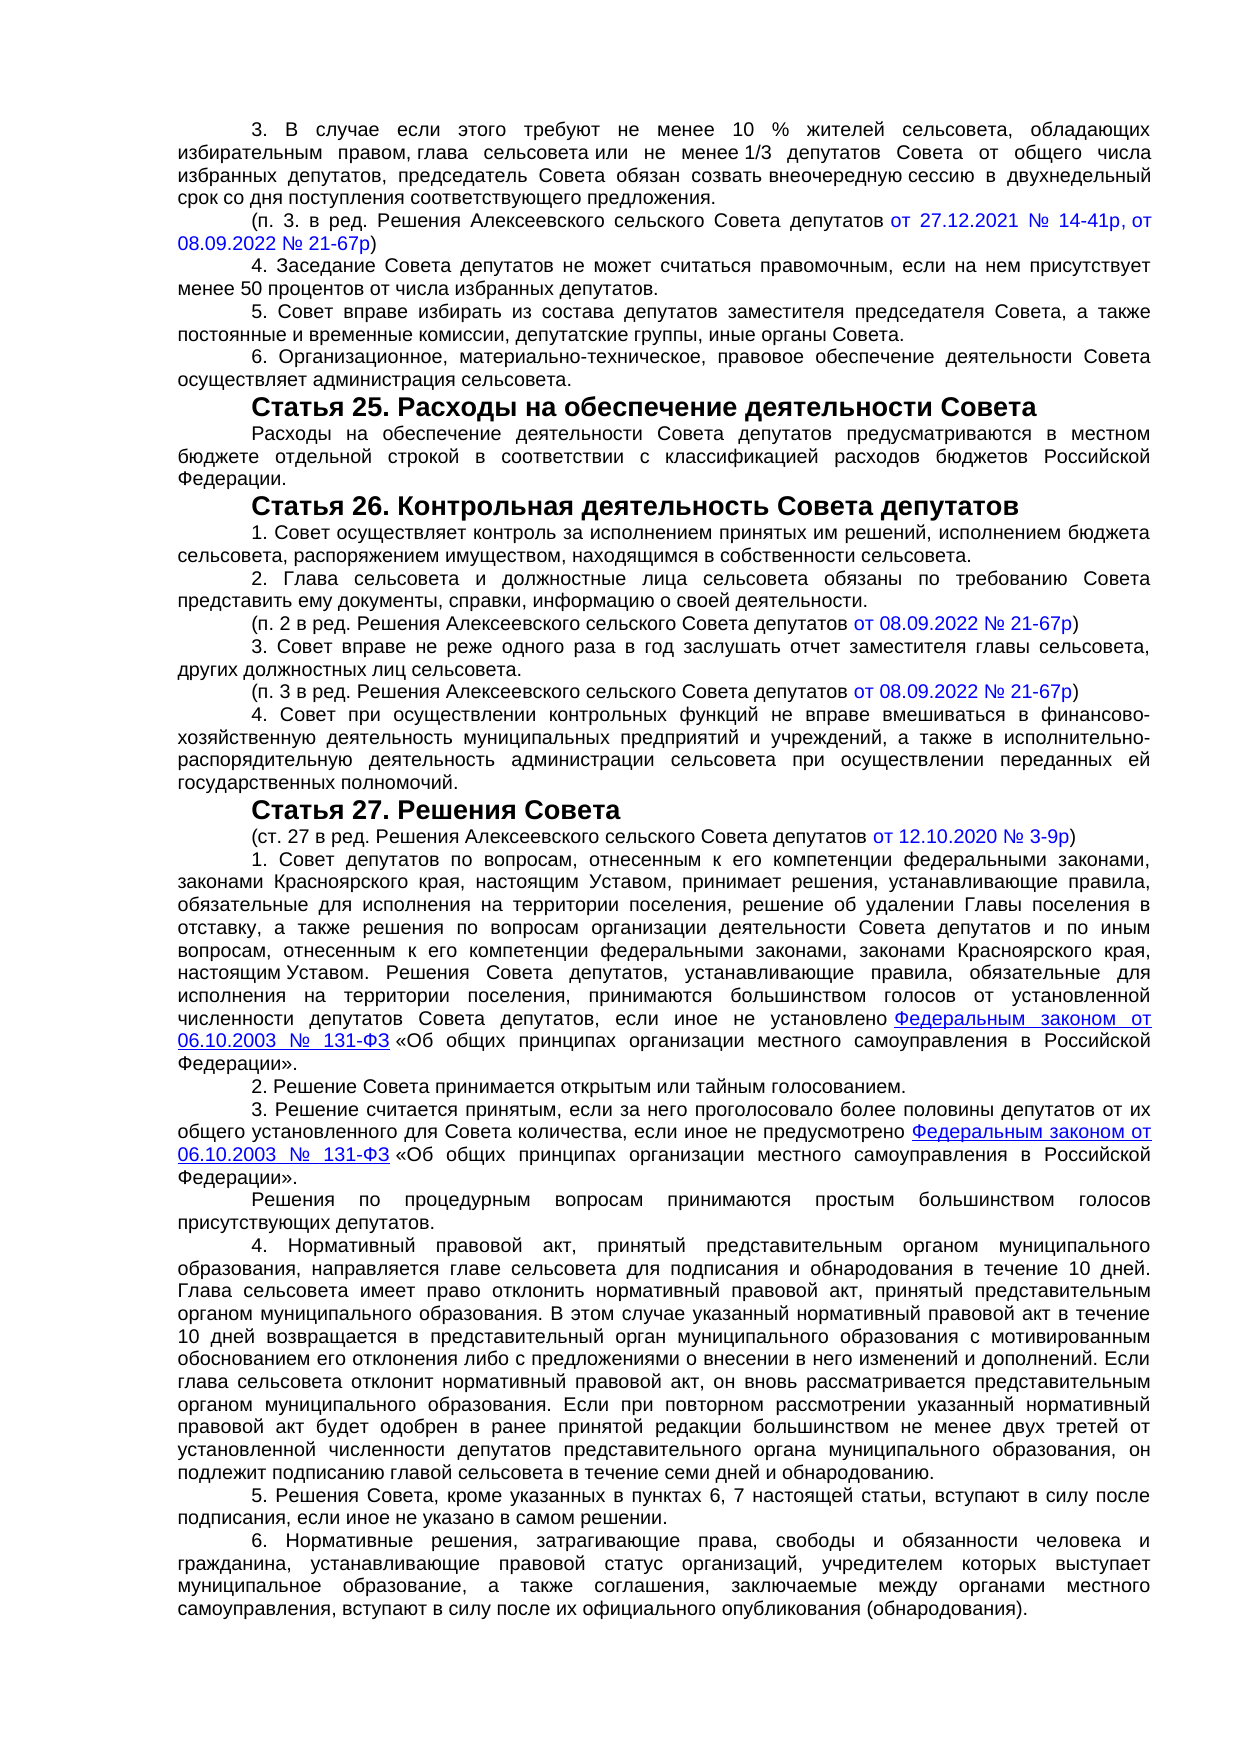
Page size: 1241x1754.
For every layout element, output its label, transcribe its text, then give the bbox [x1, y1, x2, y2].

text 2. Глава сельсовета и должностные лица сельсовета обязаны по требованию Совета представить ему документы, справки, информацию о своей деятельности. [177, 567, 1152, 612]
text 4. Нормативный правовой акт, принятый представительным органом муниципального образования, направляется главе сельсовета для подписания и обнародования в течение 10 дней. Глава сельсовета имеет право отклонить нормативный правовой акт, принятый представительным органом муниципального образования. В этом случае указанный нормативный правовой акт в течение 10 дней возвращается в представительный орган муниципального образования с мотивированным обоснованием его отклонения либо с предложениями о внесении в него изменений и дополнений. Если глава сельсовета отклонит нормативный правовой акт, он вновь рассматривается представительным органом муниципального образования. Если при повторном рассмотрении указанный нормативный правовой акт будет одобрен в ранее принятой редакции большинством не менее двух третей от установленной численности депутатов представительного органа муниципального образования, он подлежит подписанию главой сельсовета в течение семи дней и обнародованию. [177, 1234, 1152, 1483]
text (ст. 27 в ред. Решения Алексеевского сельского Совета депутатов от 12.10.2020 № 3-9р) [177, 825, 1152, 848]
text Расходы на обеспечение деятельности Совета депутатов предусматриваются в местном бюджете отдельной строкой в соответствии с классификацией расходов бюджетов Российской Федерации. [177, 422, 1152, 490]
text 1. Совет осуществляет контроль за исполнением принятых им решений, исполнением бюджета сельсовета, распоряжением имуществом, находящимся в собственности сельсовета. [177, 521, 1152, 567]
text 3. Решение считается принятым, если за него проголосовало более половины депутатов от их общего установленного для Совета количества, если иное не предусмотрено Федеральным законом от 06.10.2003 № 131-ФЗ «Об общих принципах организации местного самоуправления в Российской Федерации». [177, 1097, 1152, 1188]
text Статья 26. Контрольная деятельность Совета депутатов [177, 490, 1152, 521]
text 6. Организационное, материально-техническое, правовое обеспечение деятельности Совета осуществляет администрация сельсовета. [177, 345, 1152, 391]
text 3. Совет вправе не реже одного раза в год заслушать отчет заместителя главы сельсовета, других должностных лиц сельсовета. [177, 635, 1152, 680]
text 1. Совет депутатов по вопросам, отнесенным к его компетенции федеральными законами, законами Красноярского края, настоящим Уставом, принимает решения, устанавливающие правила, обязательные для исполнения на территории поселения, решение об удалении Главы поселения в отставку, а также решения по вопросам организации деятельности Совета депутатов и по иным вопросам, отнесенным к его компетенции федеральными законами, законами Красноярского края, настоящим Уставом. Решения Совета депутатов, устанавливающие правила, обязательные для исполнения на территории поселения, принимаются большинством голосов от установленной численности депутатов Совета депутатов, если иное не установлено Федеральным законом от 06.10.2003 № 131-ФЗ «Об общих принципах организации местного самоуправления в Российской Федерации». [177, 848, 1152, 1075]
text Статья 27. Решения Совета [177, 794, 1152, 825]
text (п. 2 в ред. Решения Алексеевского сельского Совета депутатов от 08.09.2022 № 21-67р) [177, 612, 1152, 635]
text 6. Нормативные решения, затрагивающие права, свободы и обязанности человека и гражданина, устанавливающие правовой статус организаций, учредителем которых выступает муниципальное образование, а также соглашения, заключаемые между органами местного самоуправления, вступают в силу после их официального опубликования (обнародования). [177, 1529, 1152, 1620]
text 2. Решение Совета принимается открытым или тайным голосованием. [177, 1075, 1152, 1097]
text 5. Совет вправе избирать из состава депутатов заместителя председателя Совета, а также постоянные и временные комиссии, депутатские группы, иные органы Совета. [177, 300, 1152, 345]
text (п. 3. в ред. Решения Алексеевского сельского Совета депутатов от 27.12.2021 № 14-41р, от 08.09.2022 № 21-67р) [177, 209, 1152, 254]
text 4. Совет при осуществлении контрольных функций не вправе вмешиваться в финансово-хозяйственную деятельность муниципальных предприятий и учреждений, а также в исполнительно-распорядительную деятельность администрации сельсовета при осуществлении переданных ей государственных полномочий. [177, 703, 1152, 794]
text 3. В случае если этого требуют не менее 10 % жителей сельсовета, обладающих избирательным правом, глава сельсовета или не менее 1/3 депутатов Совета от общего числа избранных депутатов, председатель Совета обязан созвать внеочередную сессию в двухнедельный срок со дня поступления соответствующего предложения. [177, 118, 1152, 209]
text 5. Решения Совета, кроме указанных в пунктах 6, 7 настоящей статьи, вступают в силу после подписания, если иное не указано в самом решении. [177, 1483, 1152, 1529]
text 4. Заседание Совета депутатов не может считаться правомочным, если на нем присутствует менее 50 процентов от числа избранных депутатов. [177, 254, 1152, 300]
text Статья 25. Расходы на обеспечение деятельности Совета [177, 391, 1152, 422]
text Решения по процедурным вопросам принимаются простым большинством голосов присутствующих депутатов. [177, 1188, 1152, 1234]
text (п. 3 в ред. Решения Алексеевского сельского Совета депутатов от 08.09.2022 № 21-67р) [177, 680, 1152, 703]
